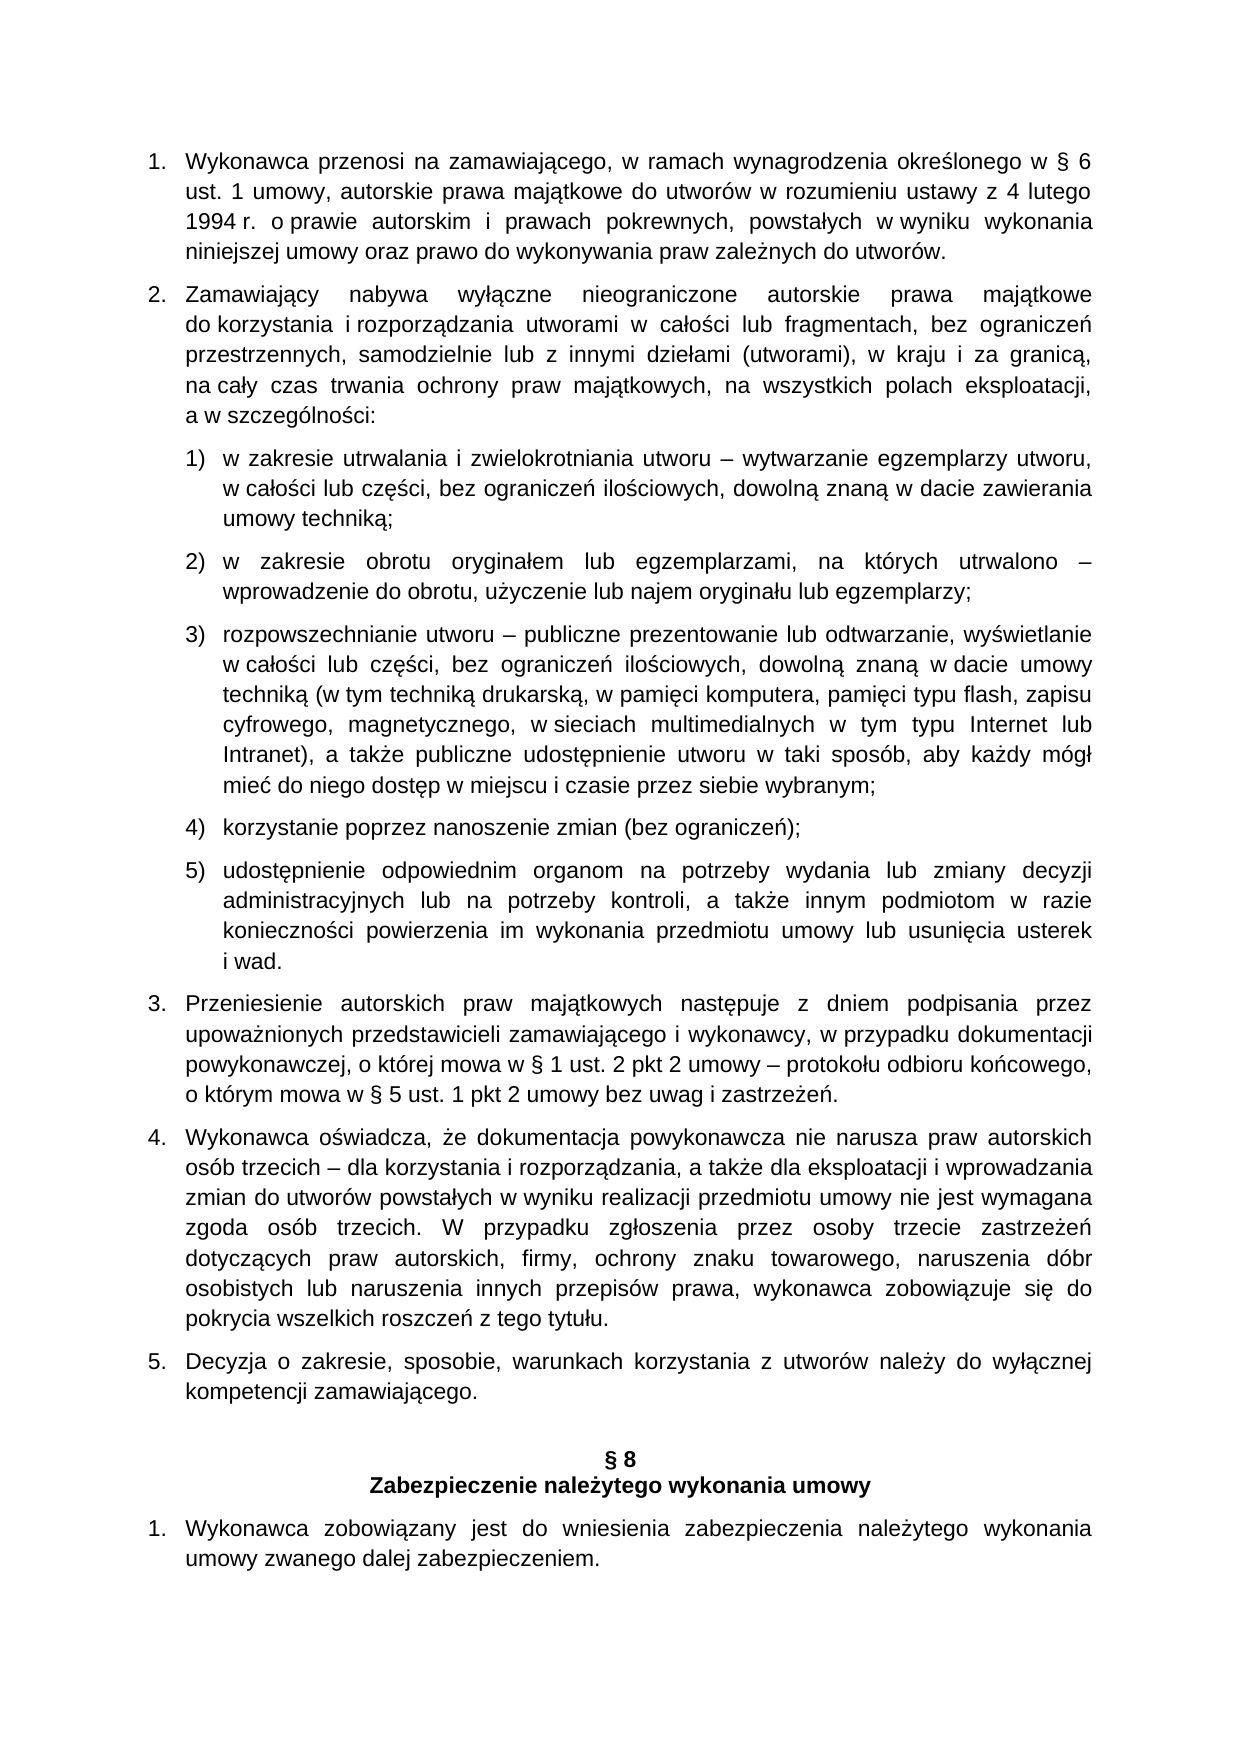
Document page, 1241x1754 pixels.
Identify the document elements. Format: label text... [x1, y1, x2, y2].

text Zabezpieczenie należytego wykonania umowy [148, 1472, 1093, 1498]
list w zakresie obrotu oryginałem lub egzemplarzami, na których utrwalono – wprowadzenie do obrotu, użyczenie lub najem oryginału lub egzemplarzy; [185, 548, 1093, 604]
list Zamawiający nabywa wyłączne nieograniczone autorskie prawa majątkowe do korzystania i rozporządzania utworami w całości lub fragmentach, bez ograniczeń przestrzennych, samodzielnie lub z innymi dziełami (utworami), w kraju i za granicą, na cały czas trwania ochrony praw majątkowych, na wszystkich polach eksploatacji, a w szczególności: [148, 281, 1093, 428]
list udostępnienie odpowiednim organom na potrzeby wydania lub zmiany decyzji administracyjnych lub na potrzeby kontroli, a także innym podmiotom w razie konieczności powierzenia im wykonania przedmiotu umowy lub usunięcia usterek i wad. [185, 857, 1093, 974]
list Decyzja o zakresie, sposobie, warunkach korzystania z utworów należy do wyłącznej kompetencji zamawiającego. [148, 1348, 1093, 1404]
list Wykonawca zobowiązany jest do wniesienia zabezpieczenia należytego wykonania umowy zwanego dalej zabezpieczeniem. [148, 1514, 1093, 1571]
list Wykonawca przenosi na zamawiającego, w ramach wynagrodzenia określonego w § 6 ust. 1 umowy, autorskie prawa majątkowe do utworów w rozumieniu ustawy z 4 lutego 1994 r. o prawie autorskim i prawach pokrewnych, powstałych w wyniku wykonania niniejszej umowy oraz prawo do wykonywania praw zależnych do utworów. [148, 148, 1093, 264]
list korzystanie poprzez nanoszenie zmian (bez ograniczeń); [185, 814, 1093, 841]
list Przeniesienie autorskich praw majątkowych następuje z dniem podpisania przez upoważnionych przedstawicieli zamawiającego i wykonawcy, w przypadku dokumentacji powykonawczej, o której mowa w § 1 ust. 2 pkt 2 umowy – protokołu odbioru końcowego, o którym mowa w § 5 ust. 1 pkt 2 umowy bez uwag i zastrzeżeń. [148, 990, 1093, 1107]
list Wykonawca oświadcza, że dokumentacja powykonawcza nie narusza praw autorskich osób trzecich – dla korzystania i rozporządzania, a także dla eksploatacji i wprowadzania zmian do utworów powstałych w wyniku realizacji przedmiotu umowy nie jest wymagana zgoda osób trzecich. W przypadku zgłoszenia przez osoby trzecie zastrzeżeń dotyczących praw autorskich, firmy, ochrony znaku towarowego, naruszenia dóbr osobistych lub naruszenia innych przepisów prawa, wykonawca zobowiązuje się do pokrycia wszelkich roszczeń z tego tytułu. [148, 1124, 1093, 1331]
list w zakresie utrwalania i zwielokrotniania utworu – wytwarzanie egzemplarzy utworu, w całości lub części, bez ograniczeń ilościowych, dowolną znaną w dacie zawierania umowy techniką; [185, 444, 1093, 531]
text § 8 [148, 1446, 1093, 1472]
list rozpowszechnianie utworu – publiczne prezentowanie lub odtwarzanie, wyświetlanie w całości lub części, bez ograniczeń ilościowych, dowolną znaną w dacie umowy techniką (w tym techniką drukarską, w pamięci komputera, pamięci typu flash, zapisu cyfrowego, magnetycznego, w sieciach multimedialnych w tym typu Internet lub Intranet), a także publiczne udostępnienie utworu w taki sposób, aby każdy mógł mieć do niego dostęp w miejscu i czasie przez siebie wybranym; [185, 621, 1093, 798]
